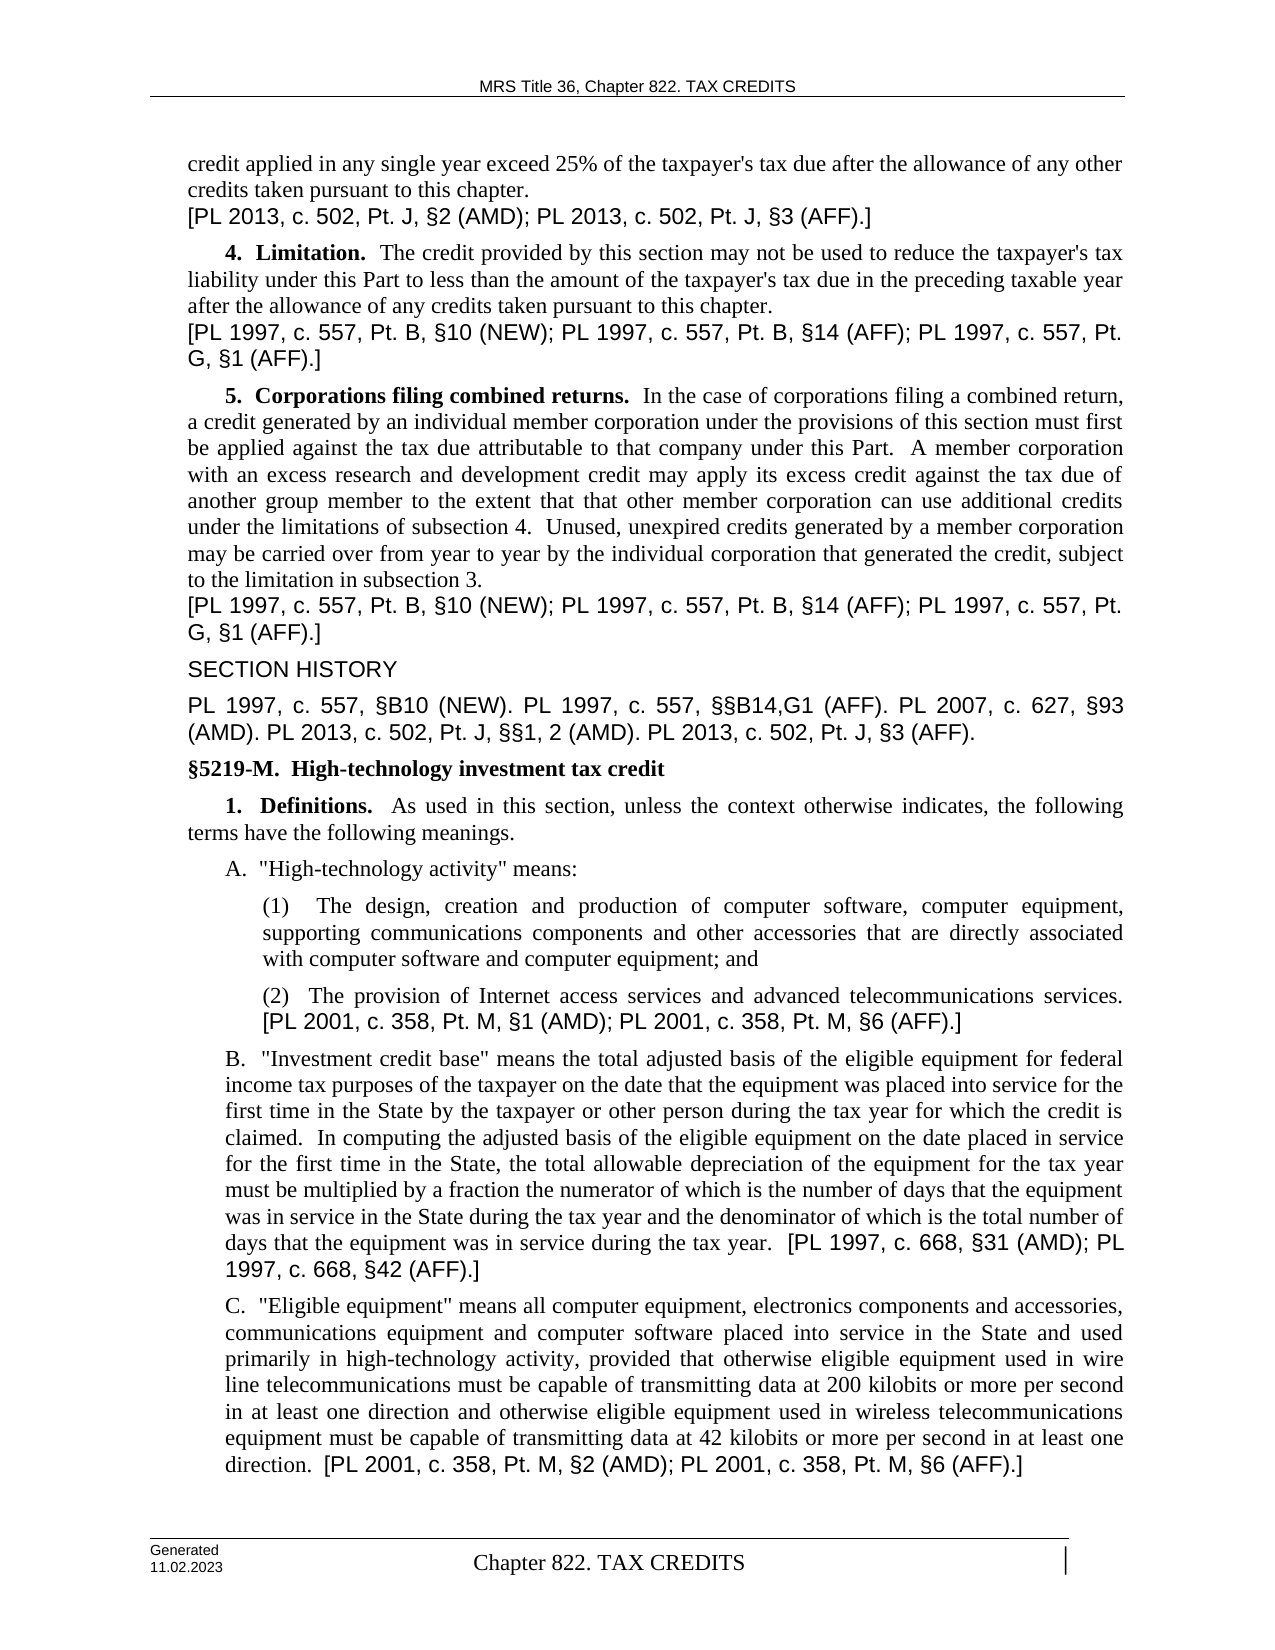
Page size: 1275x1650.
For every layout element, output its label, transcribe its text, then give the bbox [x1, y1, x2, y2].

text B. "Investment credit base" means the total adjusted basis of the eligible equipment for federal income tax purposes of the taxpayer on the date that the equipment was placed into service for the first time in the State by the taxpayer or other person during the tax year for which the credit is claimed. In computing the adjusted basis of the eligible equipment on the date placed in service for the first time in the State, the total allowable depreciation of the equipment for the tax year must be multiplied by a fraction the numerator of which is the number of days that the equipment was in service in the State during the tax year and the denominator of which is the total number of days that the equipment was in service during the tax year. [PL 1997, c. 668, §31 (AMD); PL 1997, c. 668, §42 (AFF).] [225, 1045, 1125, 1282]
text [PL 1997, c. 557, Pt. B, §10 (NEW); PL 1997, c. 557, Pt. B, §14 (AFF); PL 1997, c. 557, Pt. G, §1 (AFF).] [187, 592, 1125, 645]
text 4. Limitation. The credit provided by this section may not be used to reduce the taxpayer's tax liability under this Part to less than the amount of the taxpayer's tax due in the preceding taxable year after the allowance of any credits taken pursuant to this chapter. [187, 239, 1125, 318]
text [PL 1997, c. 557, Pt. B, §10 (NEW); PL 1997, c. 557, Pt. B, §14 (AFF); PL 1997, c. 557, Pt. G, §1 (AFF).] [187, 318, 1125, 371]
text PL 1997, c. 557, §B10 (NEW). PL 1997, c. 557, §§B14,G1 (AFF). PL 2007, c. 627, §93 (AMD). PL 2013, c. 502, Pt. J, §§1, 2 (AMD). PL 2013, c. 502, Pt. J, §3 (AFF). [187, 692, 1125, 745]
text A. "High-technology activity" means: [225, 855, 1125, 882]
text §5219-M. High-technology investment tax credit [187, 756, 1125, 782]
text (1) The design, creation and production of computer software, computer equipment, supporting communications components and other accessories that are directly associated with computer software and computer equipment; and [262, 892, 1125, 971]
text 5. Corporations filing combined returns. In the case of corporations filing a combined return, a credit generated by an individual member corporation under the provisions of this section must first be applied against the tax due attributable to that company under this Part. A member corporation with an excess research and development credit may apply its excess credit against the tax due of another group member to the extent that that other member corporation can use additional credits under the limitations of subsection 4. Unused, unexpired credits generated by a member corporation may be carried over from year to year by the individual corporation that generated the credit, subject to the limitation in subsection 3. [187, 382, 1125, 592]
text C. "Eligible equipment" means all computer equipment, electronics components and accessories, communications equipment and computer software placed into service in the State and used primarily in high-technology activity, provided that otherwise eligible equipment used in wire line telecommunications must be capable of transmitting data at 200 kilobits or more per second in at least one direction and otherwise eligible equipment used in wireless telecommunications equipment must be capable of transmitting data at 42 kilobits or more per second in at least one direction. [PL 2001, c. 358, Pt. M, §2 (AMD); PL 2001, c. 358, Pt. M, §6 (AFF).] [225, 1292, 1125, 1477]
text [PL 2013, c. 502, Pt. J, §2 (AMD); PL 2013, c. 502, Pt. J, §3 (AFF).] [187, 203, 1125, 229]
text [187, 150, 1125, 203]
text 1. Definitions. As used in this section, unless the context otherwise indicates, the following terms have the following meanings. [187, 792, 1125, 845]
text (2) The provision of Internet access services and advanced telecommunications services. [PL 2001, c. 358, Pt. M, §1 (AMD); PL 2001, c. 358, Pt. M, §6 (AFF).] [262, 982, 1125, 1034]
text SECTION HISTORY [187, 656, 1125, 682]
